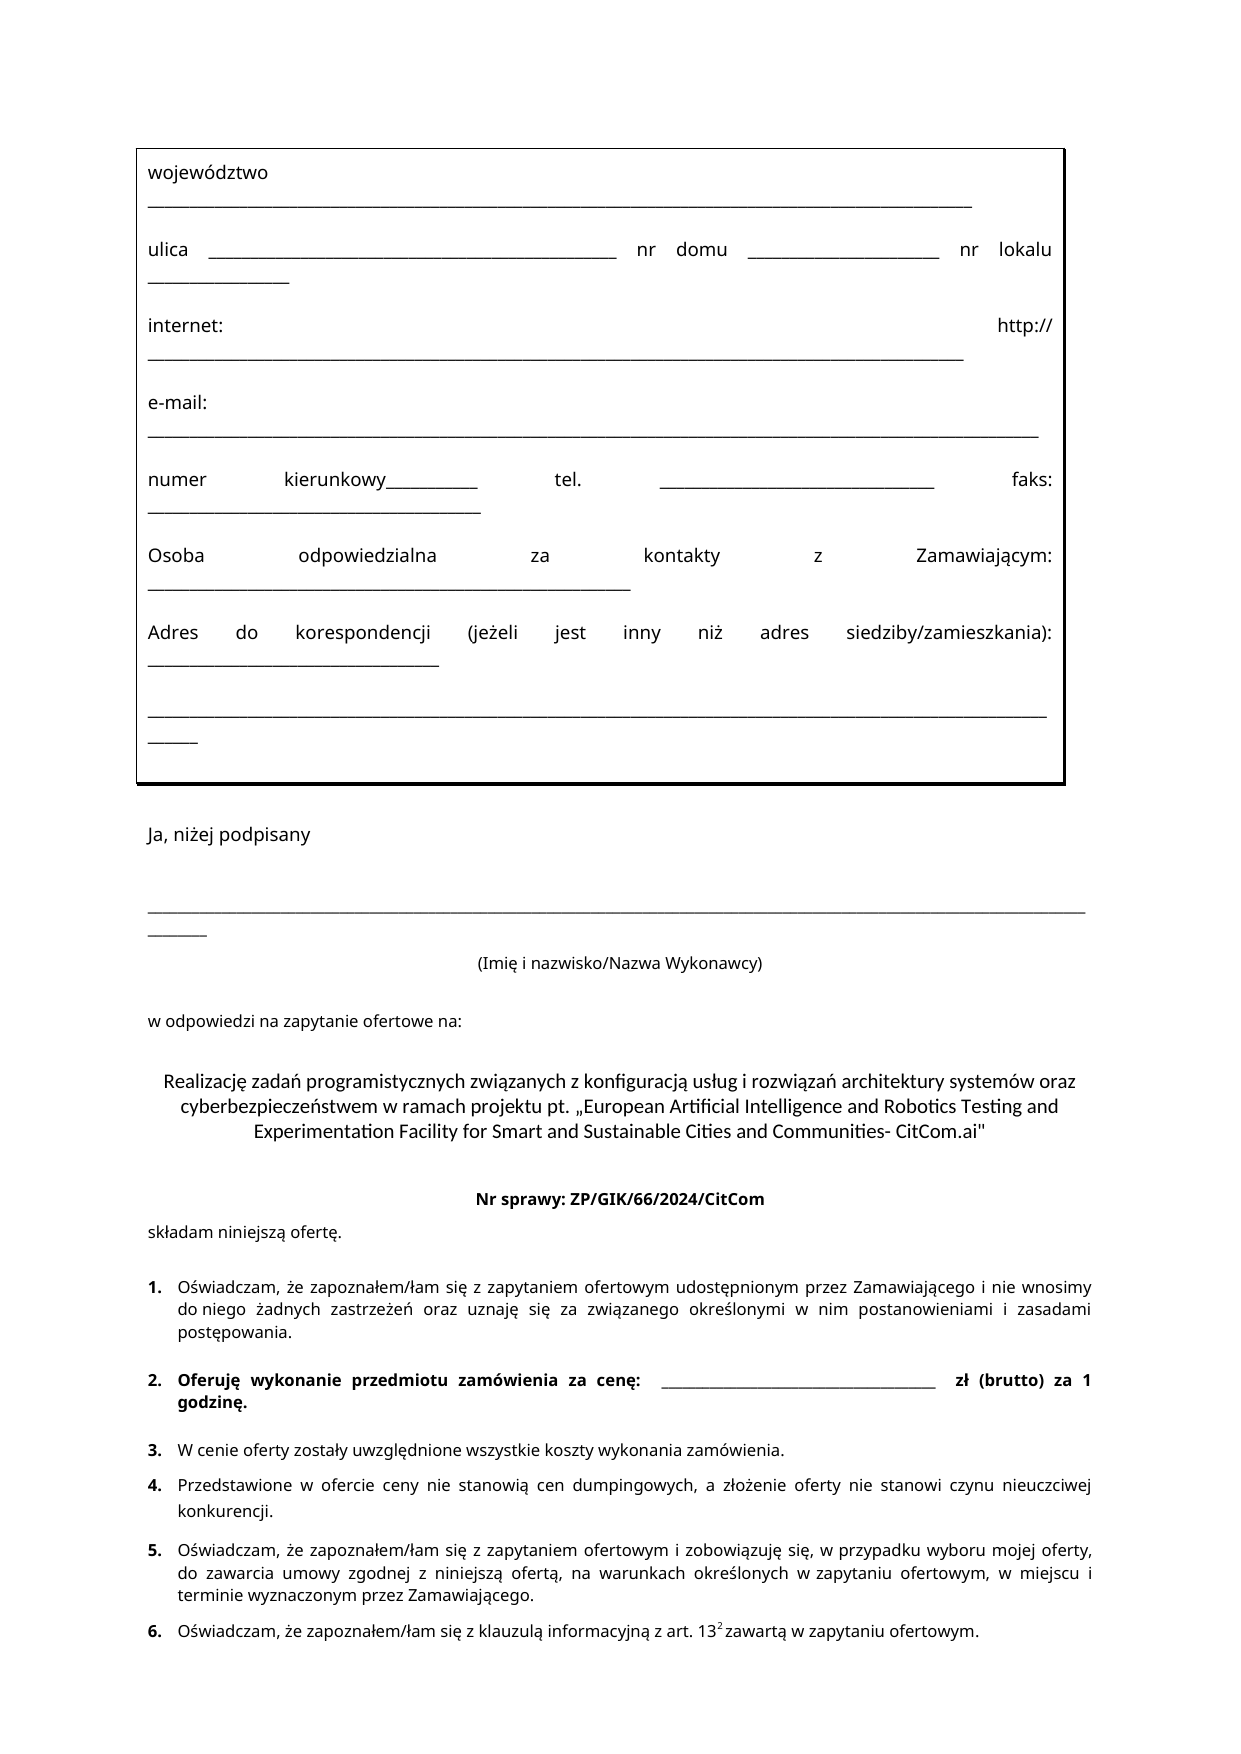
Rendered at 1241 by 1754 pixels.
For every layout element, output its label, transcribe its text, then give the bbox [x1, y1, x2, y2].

text Adres do korespondencji (jeżeli jest inny niż adres siedziby/zamieszkania): ___________________________________ [137, 607, 1063, 670]
text województwo ___________________________________________________________________________________________________ [137, 149, 1063, 211]
text _______________________________________________________________________________________________________________________________________ [148, 894, 1093, 939]
text internet: http:// __________________________________________________________________________________________________ [137, 301, 1063, 364]
text ulica _________________________________________________ nr domu _______________________ nr lokalu _________________ [137, 224, 1063, 287]
text w odpowiedzi na zapytanie ofertowe na: [148, 1010, 1093, 1033]
text składam niniejszą ofertę. [148, 1220, 1093, 1243]
text numer kierunkowy___________ tel. _________________________________ faks: ________________________________________ [137, 454, 1063, 517]
text Realizację zadań programistycznych związanych z konfiguracją usług i rozwiązań architektury systemów oraz cyberbezpieczeństwem w ramach projektu pt. „European Artificial Intelligence and Robotics Testing and Experimentation Facility for Smart and Sustainable Cities and Communities- CitCom.ai" [148, 1068, 1093, 1144]
text (Imię i nazwisko/Nazwa Wykonawcy) [148, 952, 1093, 975]
text Nr sprawy: ZP/GIK/66/2024/CitCom [148, 1187, 1093, 1210]
list Oświadczam, że zapoznałem/łam się z klauzulą informacyjną z art. 132 zawartą w zapytaniu ofertowym. [148, 1619, 1093, 1642]
text Ja, niżej podpisany [148, 821, 1093, 846]
list Oferuję wykonanie przedmiotu zamówienia za cenę: ________________________________________ zł (brutto) za 1 godzinę. [148, 1368, 1093, 1414]
text e-mail: ___________________________________________________________________________________________________________ [137, 377, 1063, 440]
text Osoba odpowiedzialna za kontakty z Zamawiającym: __________________________________________________________ [137, 530, 1063, 593]
list Przedstawione w ofercie ceny nie stanowią cen dumpingowych, a złożenie oferty nie stanowi czynu nieuczciwej konkurencji. [148, 1474, 1093, 1523]
list Oświadczam, że zapoznałem/łam się z zapytaniem ofertowym udostępnionym przez Zamawiającego i nie wnosimy do niego żadnych zastrzeżeń oraz uznaję się za związanego określonymi w nim postanowieniami i zasadami postępowania. [148, 1275, 1093, 1343]
text __________________________________________________________________________________________________________________ [137, 683, 1063, 747]
list Oświadczam, że zapoznałem/łam się z zapytaniem ofertowym i zobowiązuję się, w przypadku wyboru mojej oferty, do zawarcia umowy zgodnej z niniejszą ofertą, na warunkach określonych w zapytaniu ofertowym, w miejscu i terminie wyznaczonym przez Zamawiającego. [148, 1539, 1093, 1607]
list W cenie oferty zostały uwzględnione wszystkie koszty wykonania zamówienia. [148, 1439, 1093, 1462]
